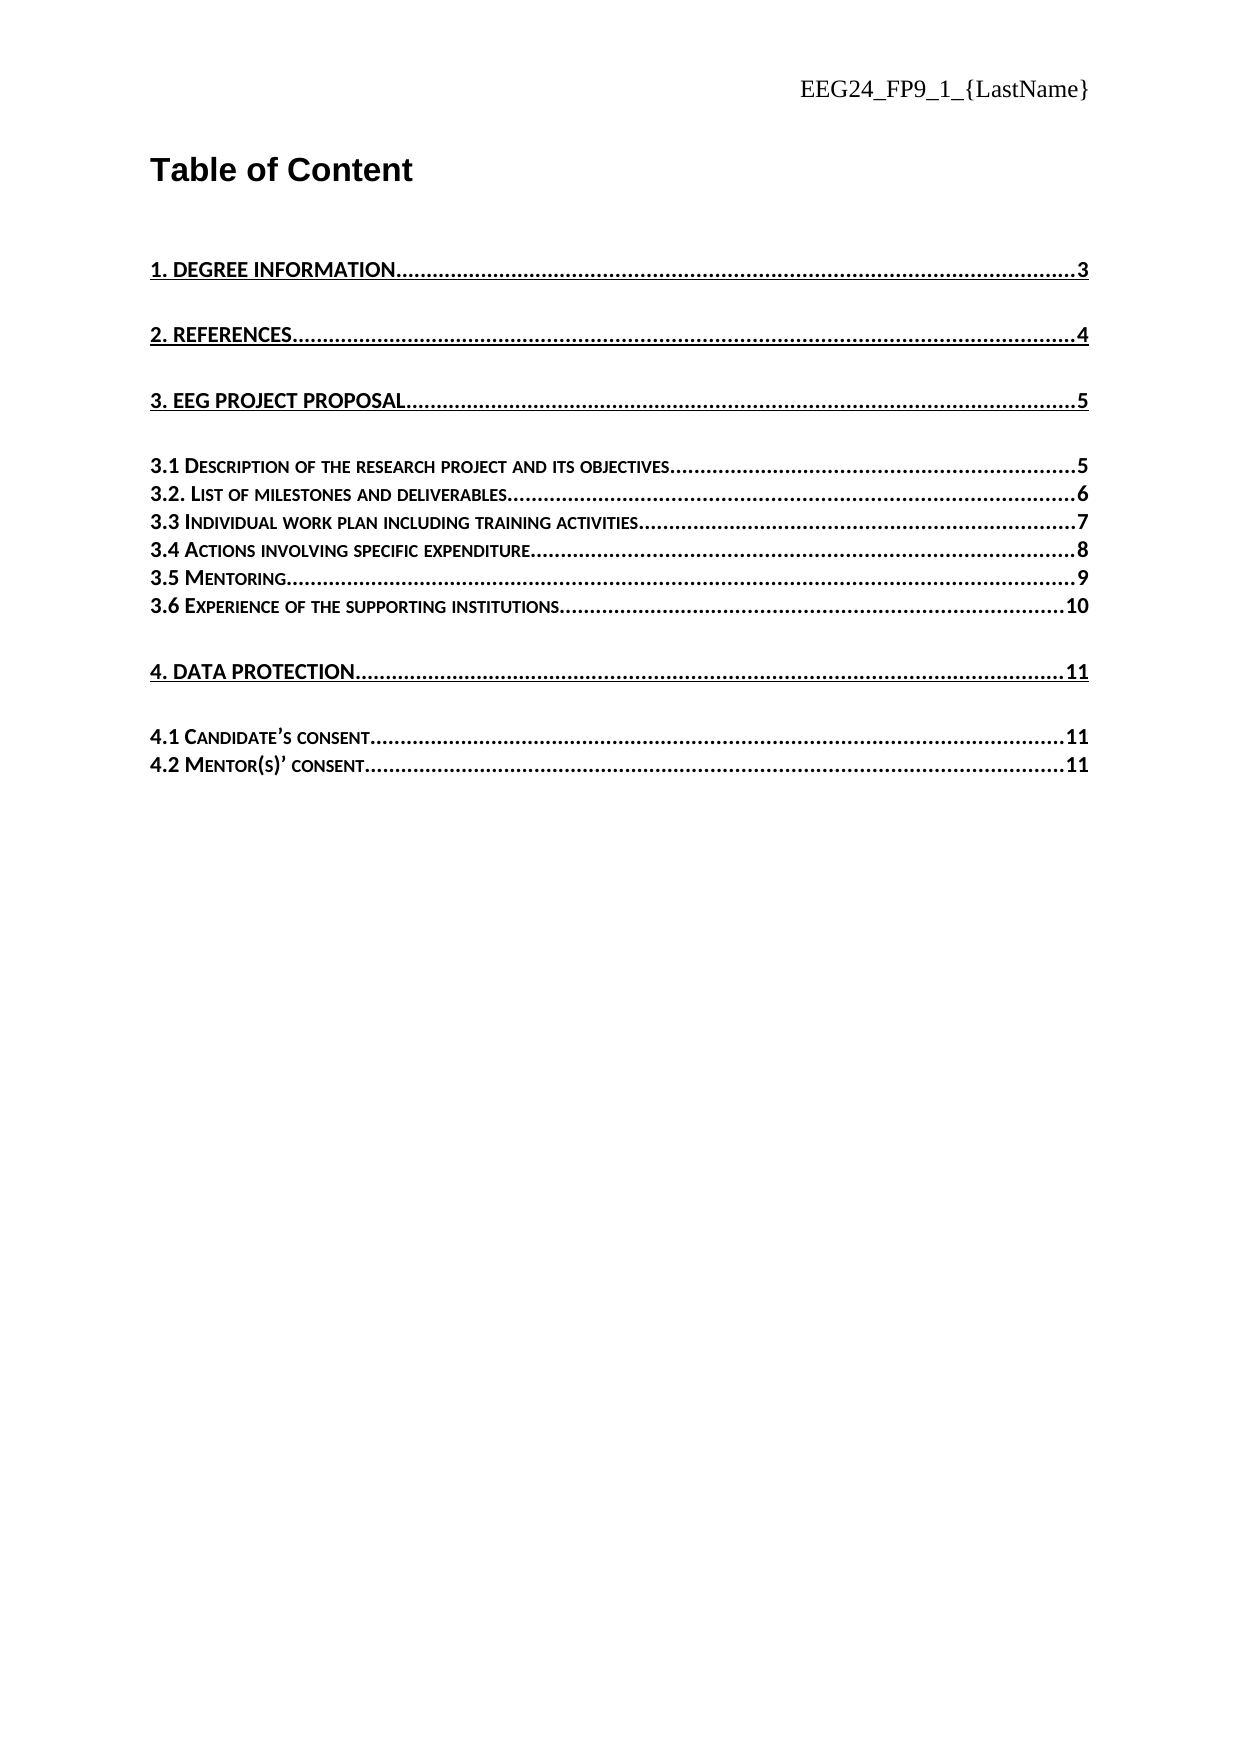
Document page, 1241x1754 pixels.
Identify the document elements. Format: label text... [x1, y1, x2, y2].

text 2. References 4 [150, 320, 1090, 348]
text 3.2. List of milestones and deliverables 6 [150, 479, 1090, 507]
text 3.1 Description of the research project and its objectives 5 [150, 451, 1090, 479]
text 4.1 Candidate’s consent 11 [150, 722, 1090, 750]
text 3.3 Individual work plan including training activities 7 [150, 507, 1090, 535]
text Table of Content [150, 150, 1090, 188]
text 3. EEG project proposal 5 [150, 386, 1090, 414]
text 4.2 Mentor(s)’ consent 11 [150, 750, 1090, 778]
text 3.4 Actions involving specific expenditure 8 [150, 535, 1090, 563]
text 3.5 Mentoring 9 [150, 563, 1090, 591]
text 1. Degree Information 3 [150, 255, 1090, 283]
text 4. Data Protection 11 [150, 657, 1090, 685]
text 3.6 Experience of the supporting institutions 10 [150, 591, 1090, 619]
